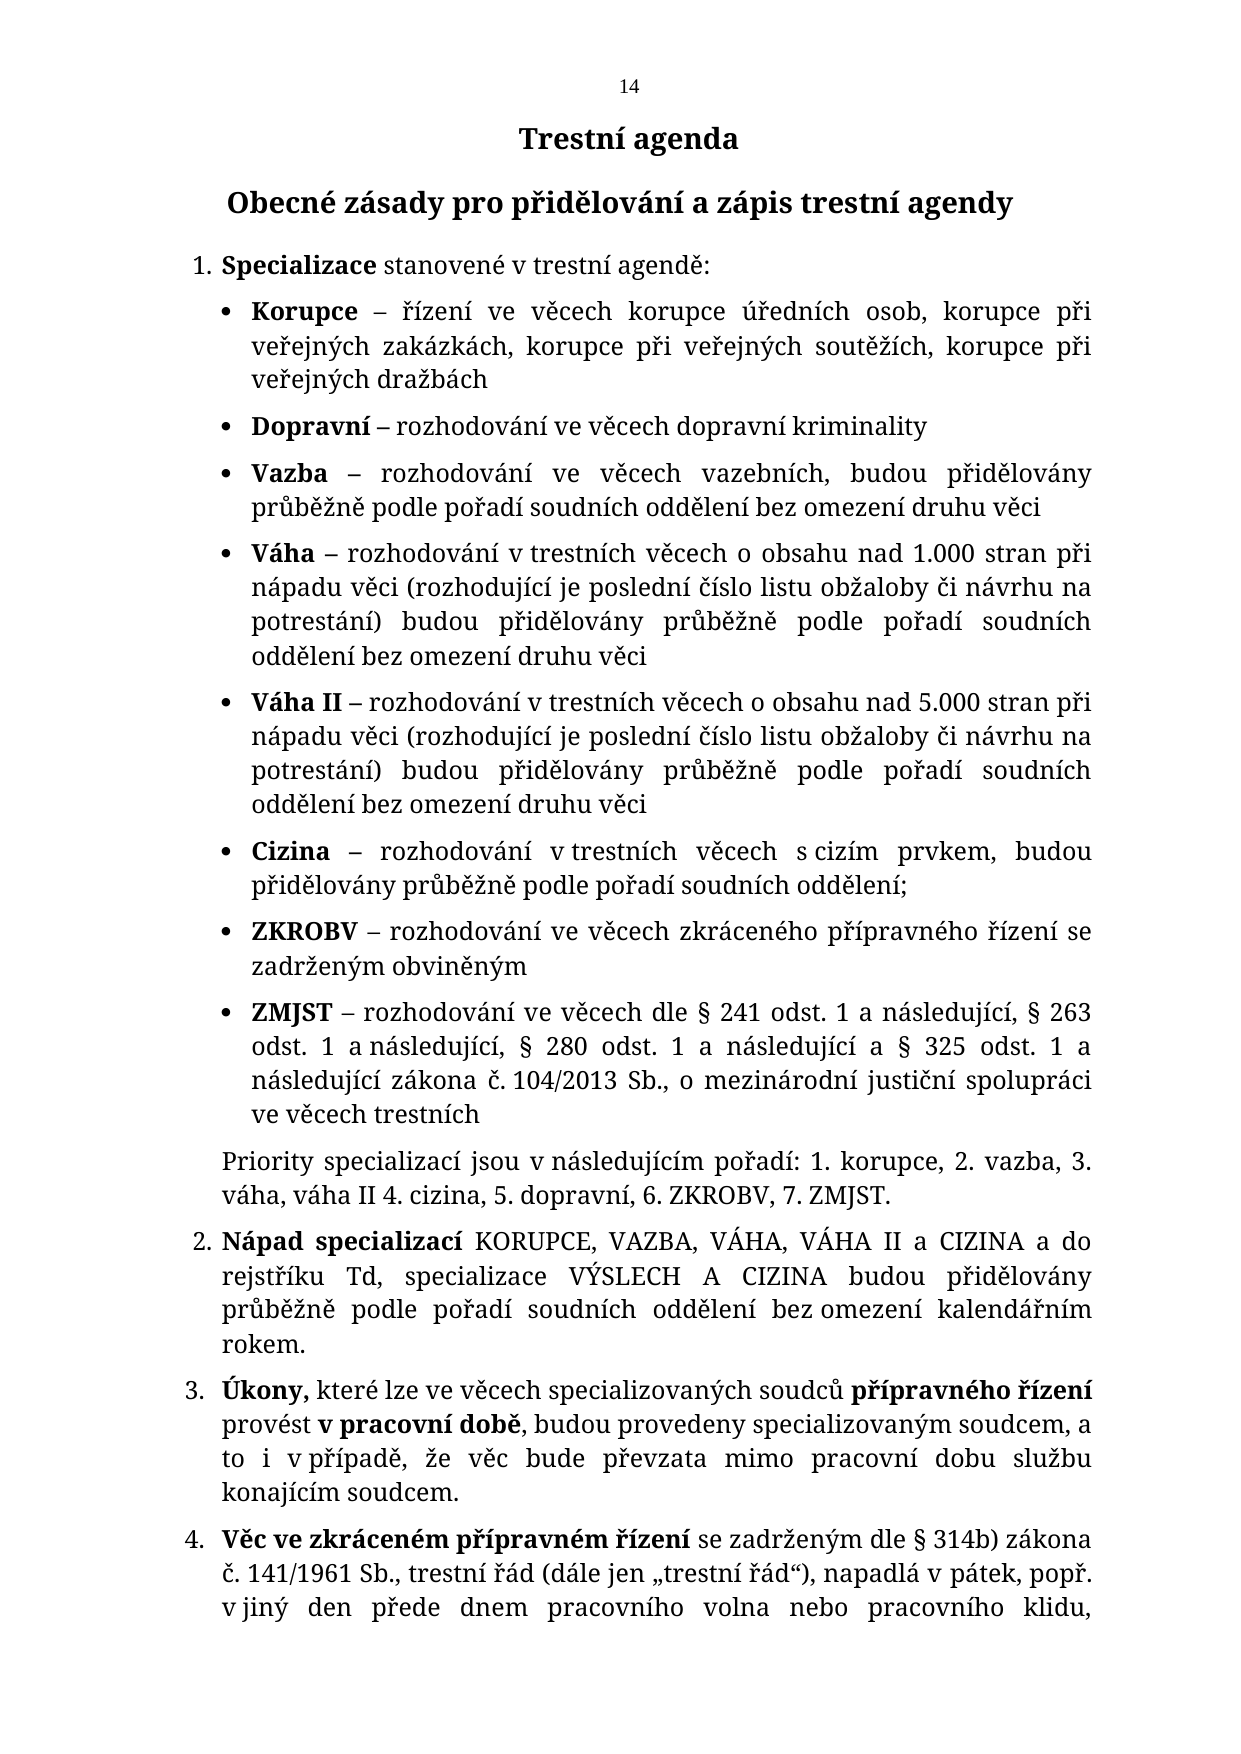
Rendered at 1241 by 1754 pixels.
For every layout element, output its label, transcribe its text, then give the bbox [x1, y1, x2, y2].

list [184, 1522, 1092, 1624]
list Nápad specializací KORUPCE, VAZBA, VÁHA, VÁHA II a CIZINA a do rejstříku Td, specializace VÝSLECH A CIZINA budou přidělovány průběžně podle pořadí soudních oddělení bez omezení kalendářním rokem. [192, 1224, 1092, 1360]
list Váha – rozhodování v trestních věcech o obsahu nad 1.000 stran při nápadu věci (rozhodující je poslední číslo listu obžaloby či návrhu na potrestání) budou přidělovány průběžně podle pořadí soudních oddělení bez omezení druhu věci [222, 536, 1092, 672]
list Specializace stanovené v trestní agendě: [192, 247, 1092, 282]
list Vazba – rozhodování ve věcech vazebních, budou přidělovány průběžně podle pořadí soudních oddělení bez omezení druhu věci [222, 455, 1092, 523]
text Priority specializací jsou v následujícím pořadí: 1. korupce, 2. vazba, 3. váha, váha II 4. cizina, 5. dopravní, 6. ZKROBV, 7. ZMJST. [222, 1143, 1092, 1212]
text Trestní agenda [148, 118, 1092, 158]
list Cizina – rozhodování v trestních věcech s cizím prvkem, budou přidělovány průběžně podle pořadí soudních oddělení; [222, 833, 1092, 902]
list Váha II – rozhodování v trestních věcech o obsahu nad 5.000 stran při nápadu věci (rozhodující je poslední číslo listu obžaloby či návrhu na potrestání) budou přidělovány průběžně podle pořadí soudních oddělení bez omezení druhu věci [222, 685, 1092, 821]
list Dopravní – rozhodování ve věcech dopravní kriminality [222, 409, 1092, 443]
list Korupce – řízení ve věcech korupce úředních osob, korupce při veřejných zakázkách, korupce při veřejných soutěžích, korupce při veřejných dražbách [222, 294, 1092, 396]
list ZKROBV – rozhodování ve věcech zkráceného přípravného řízení se zadrženým obviněným [222, 914, 1092, 982]
text Obecné zásady pro přidělování a zápis trestní agendy [148, 183, 1092, 222]
list Úkony, které lze ve věcech specializovaných soudců přípravného řízení provést v pracovní době, budou provedeny specializovaným soudcem, a to i v případě, že věc bude převzata mimo pracovní dobu službu konajícím soudcem. [184, 1373, 1092, 1509]
list ZMJST – rozhodování ve věcech dle § 241 odst. 1 a následující, § 263 odst. 1 a následující, § 280 odst. 1 a následující a § 325 odst. 1 a následující zákona č. 104/2013 Sb., o mezinárodní justiční spolupráci ve věcech trestních [222, 995, 1092, 1131]
